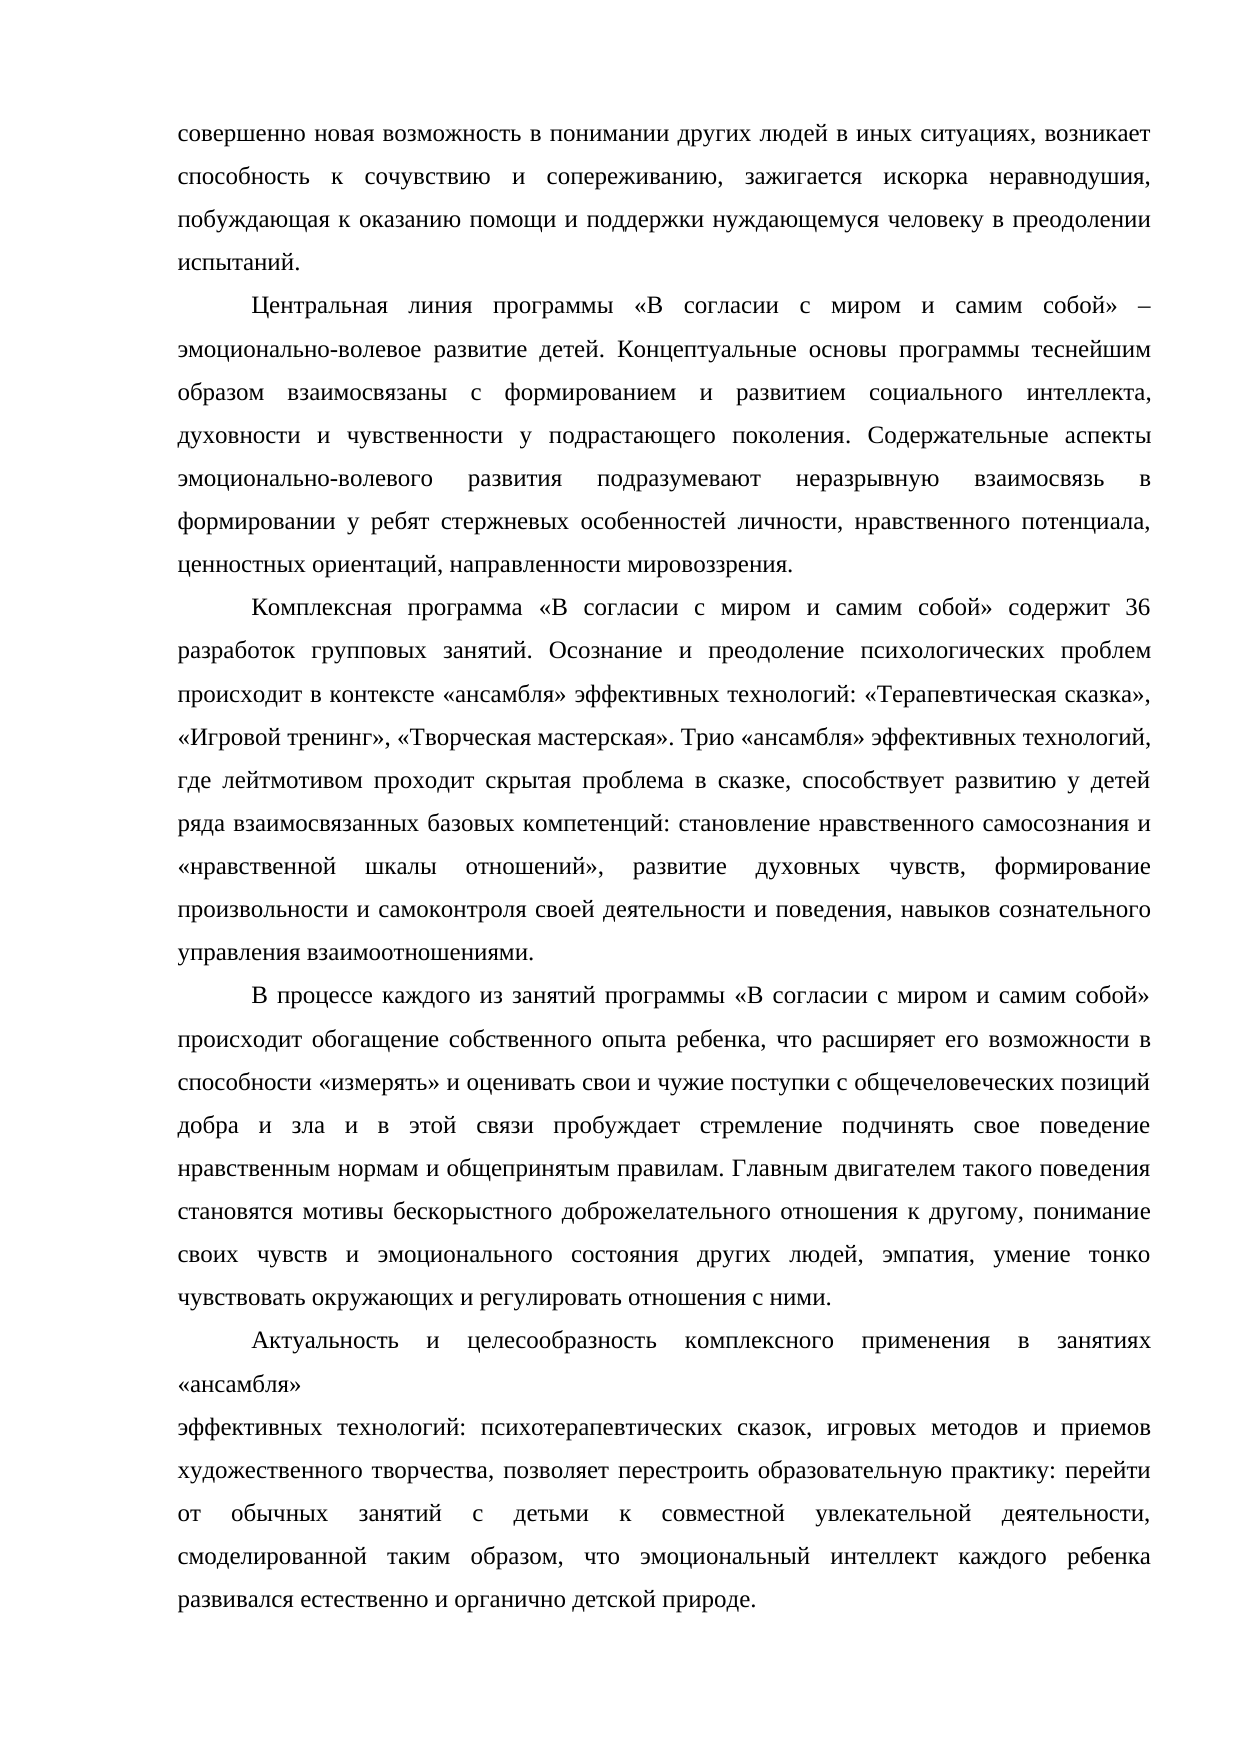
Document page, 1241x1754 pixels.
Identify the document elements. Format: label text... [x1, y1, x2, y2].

text Актуальность и целесообразность комплексного применения в занятиях «ансамбля» [177, 1326, 1152, 1397]
text Центральная линия программы «В согласии с миром и самим собой» –эмоционально-волевое развитие детей. Концептуальные основы программы теснейшим образом взаимосвязаны с формированием и развитием социального интеллекта, духовности и чувственности у подрастающего поколения. Содержательные аспекты эмоционально-волевого развития подразумевают неразрывную взаимосвязь в формировании у ребят стержневых особенностей личности, нравственного потенциала, ценностных ориентаций, направленности мировоззрения. [177, 291, 1152, 578]
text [177, 118, 1152, 276]
text Комплексная программа «В согласии с миром и самим собой» содержит 36 разработок групповых занятий. Осознание и преодоление психологических проблем происходит в контексте «ансамбля» эффективных технологий: «Терапевтическая сказка», «Игровой тренинг», «Творческая мастерская». Трио «ансамбля» эффективных технологий, где лейтмотивом проходит скрытая проблема в сказке, способствует развитию у детей ряда взаимосвязанных базовых компетенций: становление нравственного самосознания и «нравственной шкалы отношений», развитие духовных чувств, формирование произвольности и самоконтроля своей деятельности и поведения, навыков сознательного управления взаимоотношениями. [177, 592, 1152, 966]
text эффективных технологий: психотерапевтических сказок, игровых методов и приемов художественного творчества, позволяет перестроить образовательную практику: перейти от обычных занятий с детьми к совместной увлекательной деятельности, смоделированной таким образом, что эмоциональный интеллект каждого ребенка развивался естественно и органично детской природе. [177, 1412, 1152, 1613]
text В процессе каждого из занятий программы «В согласии с миром и самим собой» происходит обогащение собственного опыта ребенка, что расширяет его возможности в способности «измерять» и оценивать свои и чужие поступки с общечеловеческих позиций добра и зла и в этой связи пробуждает стремление подчинять свое поведение нравственным нормам и общепринятым правилам. Главным двигателем такого поведения становятся мотивы бескорыстного доброжелательного отношения к другому, понимание своих чувств и эмоционального состояния других людей, эмпатия, умение тонко чувствовать окружающих и регулировать отношения с ними. [177, 981, 1152, 1311]
